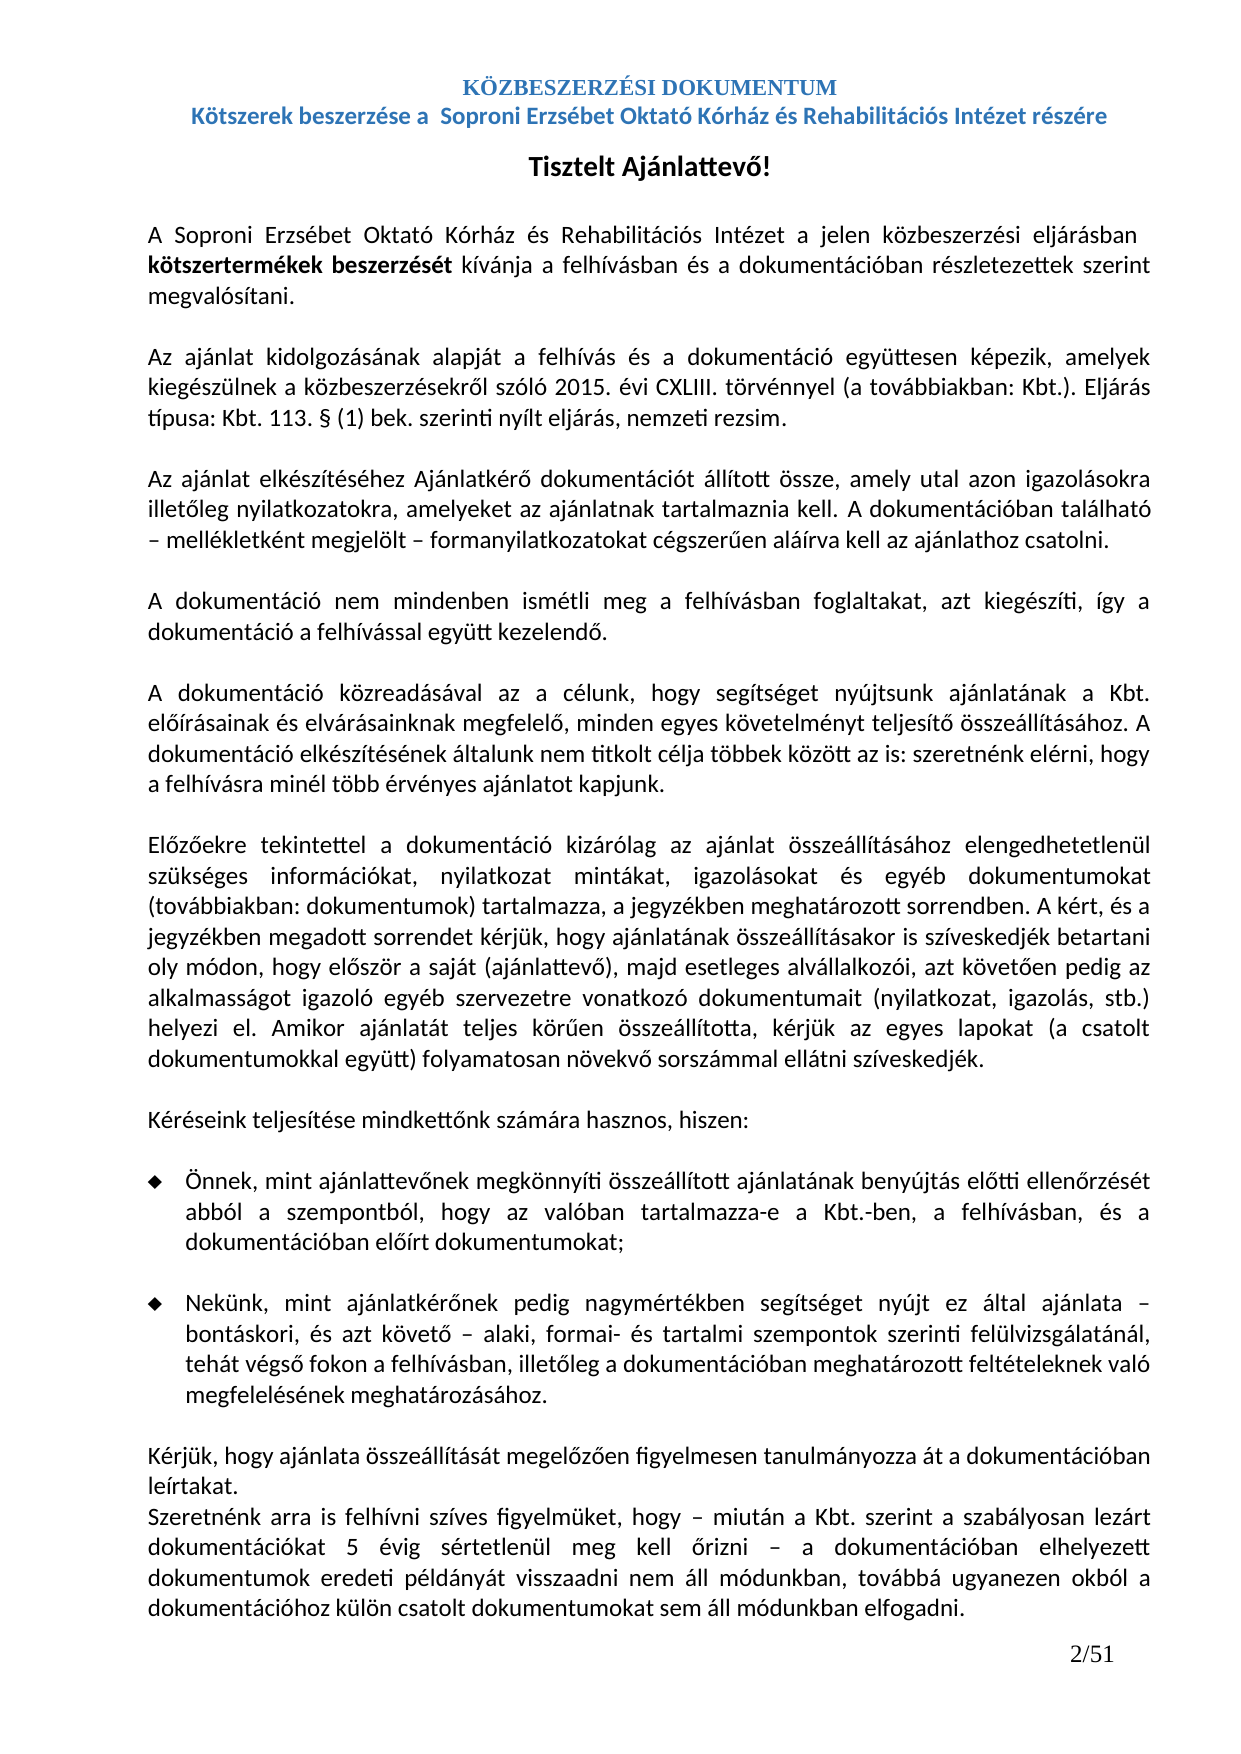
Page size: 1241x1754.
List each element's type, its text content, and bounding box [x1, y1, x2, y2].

text Előzőekre tekintettel a dokumentáció kizárólag az ajánlat összeállításához elengedhetetlenül szükséges információkat, nyilatkozat mintákat, igazolásokat és egyéb dokumentumokat (továbbiakban: dokumentumok) tartalmazza, a jegyzékben meghatározott sorrendben. A kért, és a jegyzékben megadott sorrendet kérjük, hogy ajánlatának összeállításakor is szíveskedjék betartani oly módon, hogy először a saját (ajánlattevő), majd esetleges alvállalkozói, azt követően pedig az alkalmasságot igazoló egyéb szervezetre vonatkozó dokumentumait (nyilatkozat, igazolás, stb.) helyezi el. Amikor ajánlatát teljes körűen összeállította, kérjük az egyes lapokat (a csatolt dokumentumokkal együtt) folyamatosan növekvő sorszámmal ellátni szíveskedjék. [148, 829, 1152, 1073]
text Az ajánlat elkészítéséhez Ajánlatkérő dokumentációt állított össze, amely utal azon igazolásokra illetőleg nyilatkozatokra, amelyeket az ajánlatnak tartalmaznia kell. A dokumentációban található – mellékletként megjelölt – formanyilatkozatokat cégszerűen aláírva kell az ajánlathoz csatolni. [148, 463, 1152, 555]
text Kérjük, hogy ajánlata összeállítását megelőzően figyelmesen tanulmányozza át a dokumentációban leírtakat. [148, 1440, 1152, 1501]
text Az ajánlat kidolgozásának alapját a felhívás és a dokumentáció együttesen képezik, amelyek kiegészülnek a közbeszerzésekről szóló 2015. évi CXLIII. törvénnyel (a továbbiakban: Kbt.). Eljárás típusa: Kbt. 113. § (1) bek. szerinti nyílt eljárás, nemzeti rezsim. [148, 341, 1152, 433]
list Nekünk, mint ajánlatkérőnek pedig nagymértékben segítséget nyújt ez által ajánlata – bontáskori, és azt követő – alaki, formai- és tartalmi szempontok szerinti felülvizsgálatánál, tehát végső fokon a felhívásban, illetőleg a dokumentációban meghatározott feltételeknek való megfelelésének meghatározásához. [148, 1287, 1152, 1409]
text A dokumentáció közreadásával az a célunk, hogy segítséget nyújtsunk ajánlatának a Kbt. előírásainak és elvárásainknak megfelelő, minden egyes követelményt teljesítő összeállításához. A dokumentáció elkészítésének általunk nem titkolt célja többek között az is: szeretnénk elérni, hogy a felhívásra minél több érvényes ajánlatot kapjunk. [148, 677, 1152, 799]
text A dokumentáció nem mindenben ismétli meg a felhívásban foglaltakat, azt kiegészíti, így a dokumentáció a felhívással együtt kezelendő. [148, 585, 1152, 646]
list Önnek, mint ajánlattevőnek megkönnyíti összeállított ajánlatának benyújtás előtti ellenőrzését abból a szempontból, hogy az valóban tartalmazza-e a Kbt.-ben, a felhívásban, és a dokumentációban előírt dokumentumokat; [148, 1165, 1152, 1257]
text A Soproni Erzsébet Oktató Kórház és Rehabilitációs Intézet a jelen közbeszerzési eljárásban kötszertermékek beszerzését kívánja a felhívásban és a dokumentációban részletezettek szerint megvalósítani. [148, 219, 1152, 311]
text Tisztelt Ajánlattevő! [148, 148, 1152, 183]
text Szeretnénk arra is felhívni szíves figyelmüket, hogy – miután a Kbt. szerint a szabályosan lezárt dokumentációkat 5 évig sértetlenül meg kell őrizni – a dokumentációban elhelyezett dokumentumok eredeti példányát visszaadni nem áll módunkban, továbbá ugyanezen okból a dokumentációhoz külön csatolt dokumentumokat sem áll módunkban elfogadni. [148, 1501, 1152, 1623]
text Kéréseink teljesítése mindkettőnk számára hasznos, hiszen: [148, 1104, 1152, 1134]
